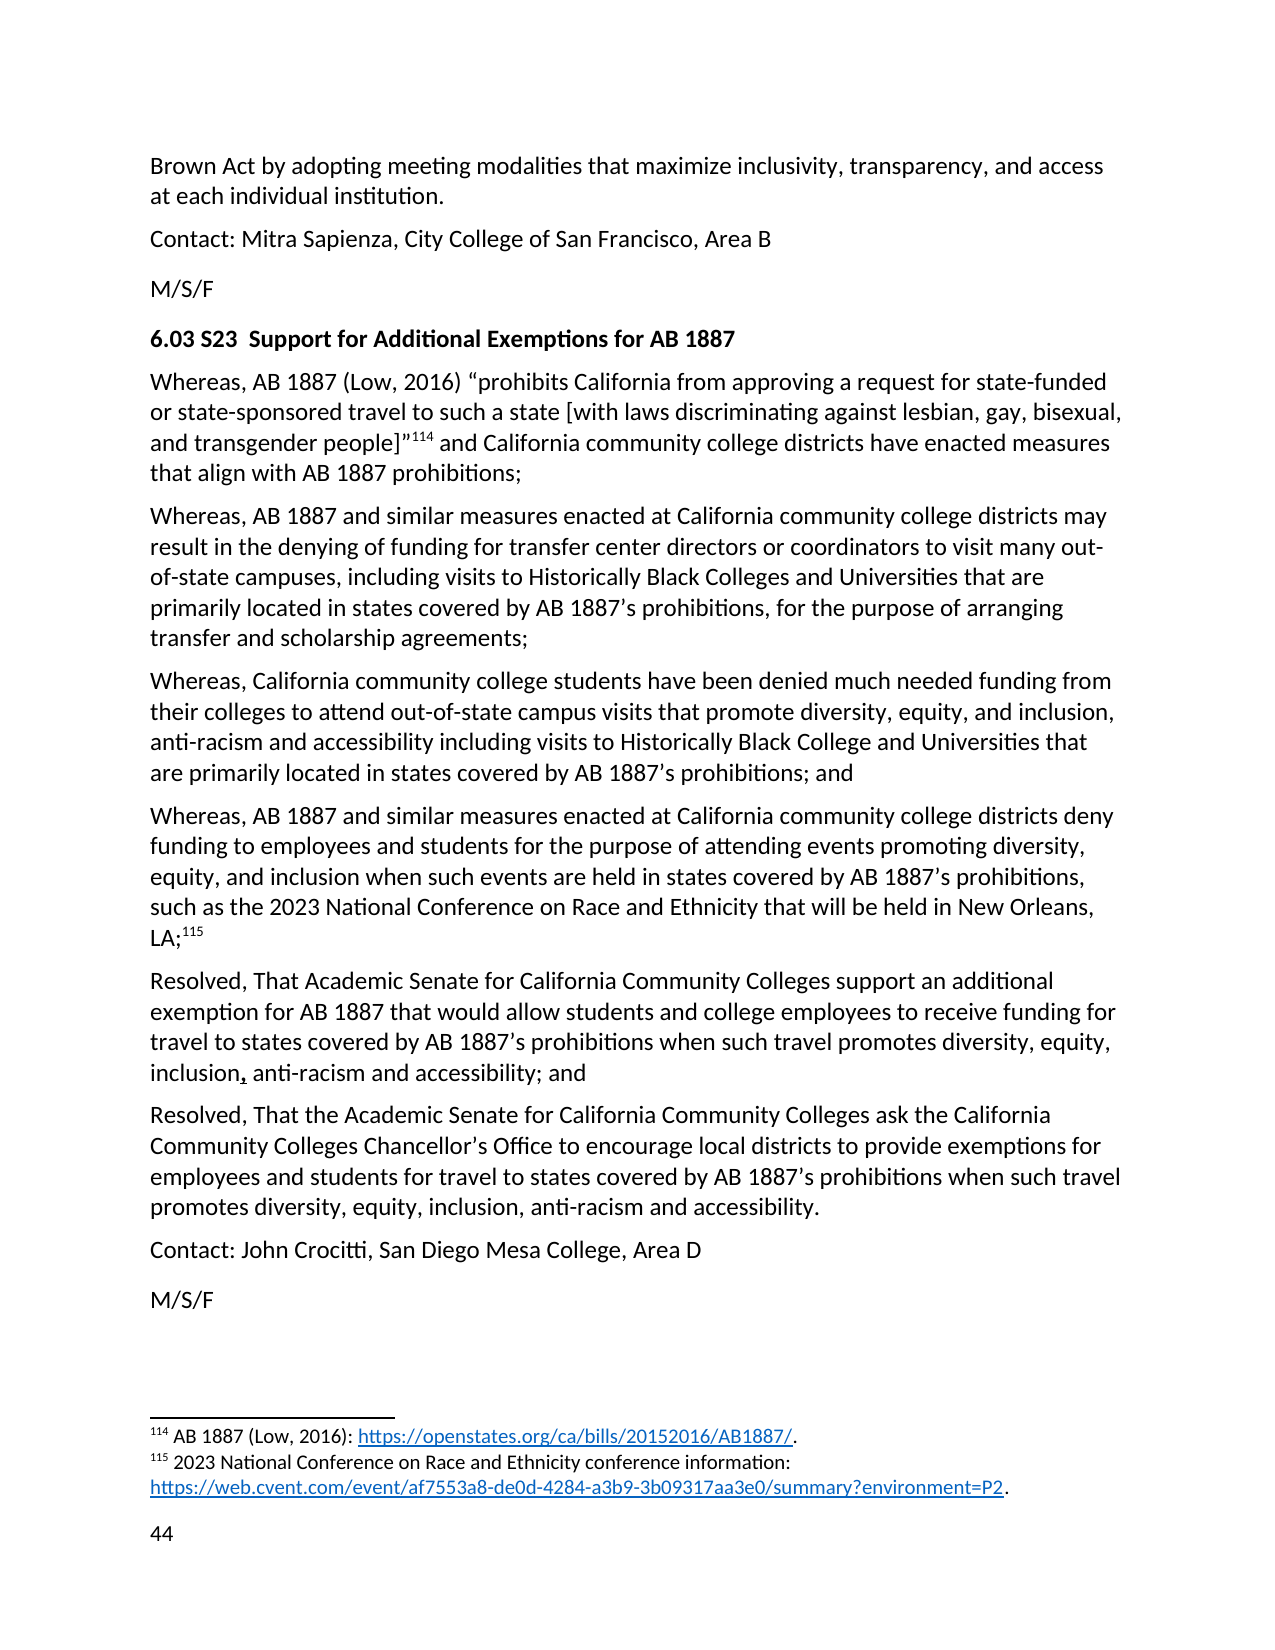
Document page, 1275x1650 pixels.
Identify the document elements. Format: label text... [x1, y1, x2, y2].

text Whereas, AB 1887 and similar measures enacted at California community college districts may result in the denying of funding for transfer center directors or coordinators to visit many out-of-state campuses, including visits to Historically Black Colleges and Universities that are primarily located in states covered by AB 1887’s prohibitions, for the purpose of arranging transfer and scholarship agreements; [150, 500, 1125, 653]
text Resolved, That the Academic Senate for California Community Colleges work to support legislation that requires local academic senate bodies to sustain and maintain the ethics of the Brown Act by adopting meeting modalities that maximize inclusivity, transparency, and access at each individual institution. [150, 150, 1125, 211]
title 6.03 S23 Support for Additional Exemptions for AB 1887 [150, 323, 1125, 353]
text M/S/F [150, 273, 1125, 304]
text Whereas, AB 1887 (Low, 2016) “prohibits California from approving a request for state-funded or state-sponsored travel to such a state [with laws discriminating against lesbian, gay, bisexual, and transgender people]” and California community college districts have enacted measures that align with AB 1887 prohibitions; [150, 366, 1125, 488]
text M/S/F [150, 1284, 1125, 1314]
text Contact: Mitra Sapienza, City College of San Francisco, Area B [150, 223, 1125, 254]
text Resolved, That the Academic Senate for California Community Colleges ask the California Community Colleges Chancellor’s Office to encourage local districts to provide exemptions for employees and students for travel to states covered by AB 1887’s prohibitions when such travel promotes diversity, equity, inclusion, anti-racism and accessibility. [150, 1100, 1125, 1222]
text Contact: John Crocitti, San Diego Mesa College, Area D [150, 1234, 1125, 1265]
text Resolved, That Academic Senate for California Community Colleges support an additional exemption for AB 1887 that would allow students and college employees to receive funding for travel to states covered by AB 1887’s prohibitions when such travel promotes diversity, equity, inclusion, anti-racism and accessibility; and [150, 965, 1125, 1087]
text Whereas, AB 1887 and similar measures enacted at California community college districts deny funding to employees and students for the purpose of attending events promoting diversity, equity, and inclusion when such events are held in states covered by AB 1887’s prohibitions, such as the 2023 National Conference on Race and Ethnicity that will be held in New Orleans, LA; [150, 800, 1125, 953]
text Whereas, California community college students have been denied much needed funding from their colleges to attend out-of-state campus visits that promote diversity, equity, and inclusion, anti-racism and accessibility including visits to Historically Black College and Universities that are primarily located in states covered by AB 1887’s prohibitions; and [150, 665, 1125, 787]
